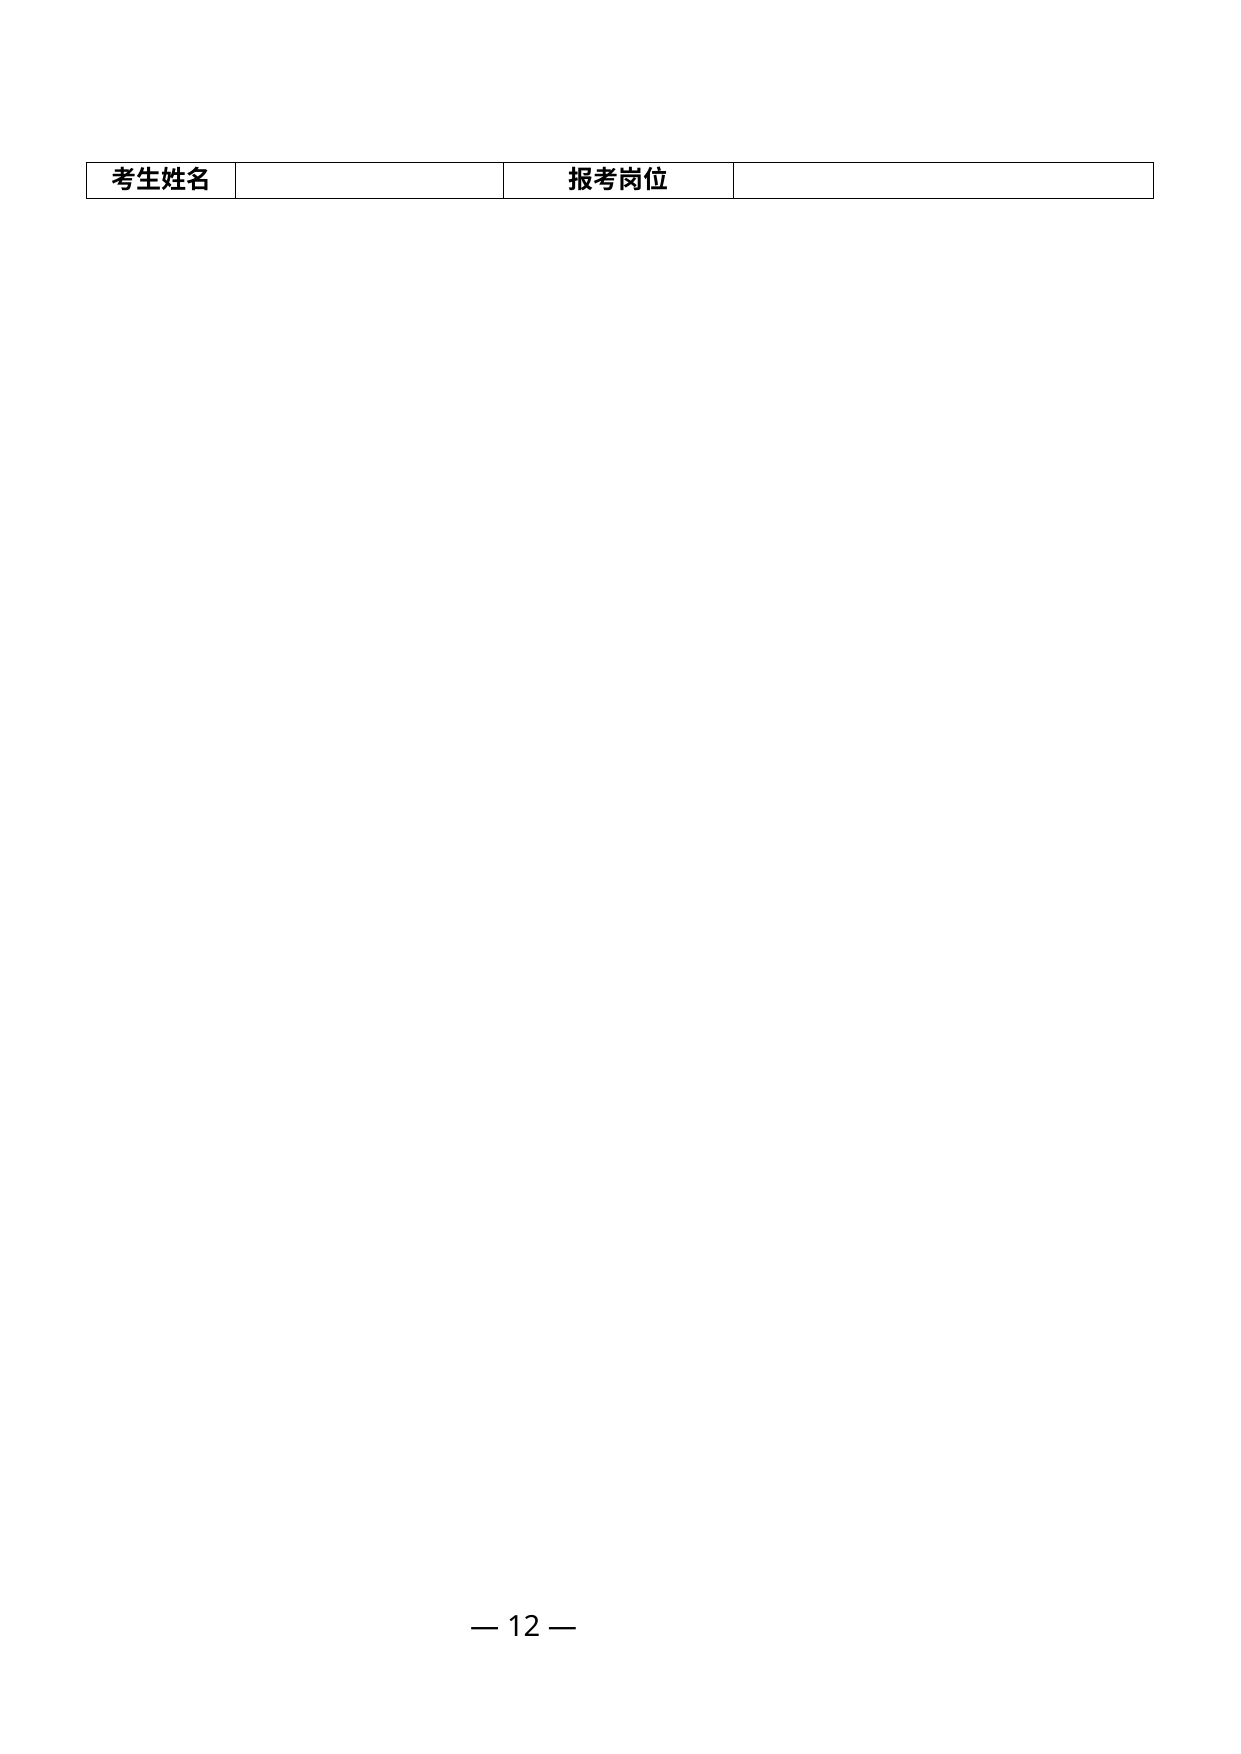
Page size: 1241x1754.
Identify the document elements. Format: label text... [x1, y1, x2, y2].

table_header 考生姓名 [87, 163, 235, 198]
table_header 报考岗位 [504, 163, 733, 198]
table_header [734, 163, 1153, 198]
table_header [236, 163, 503, 198]
